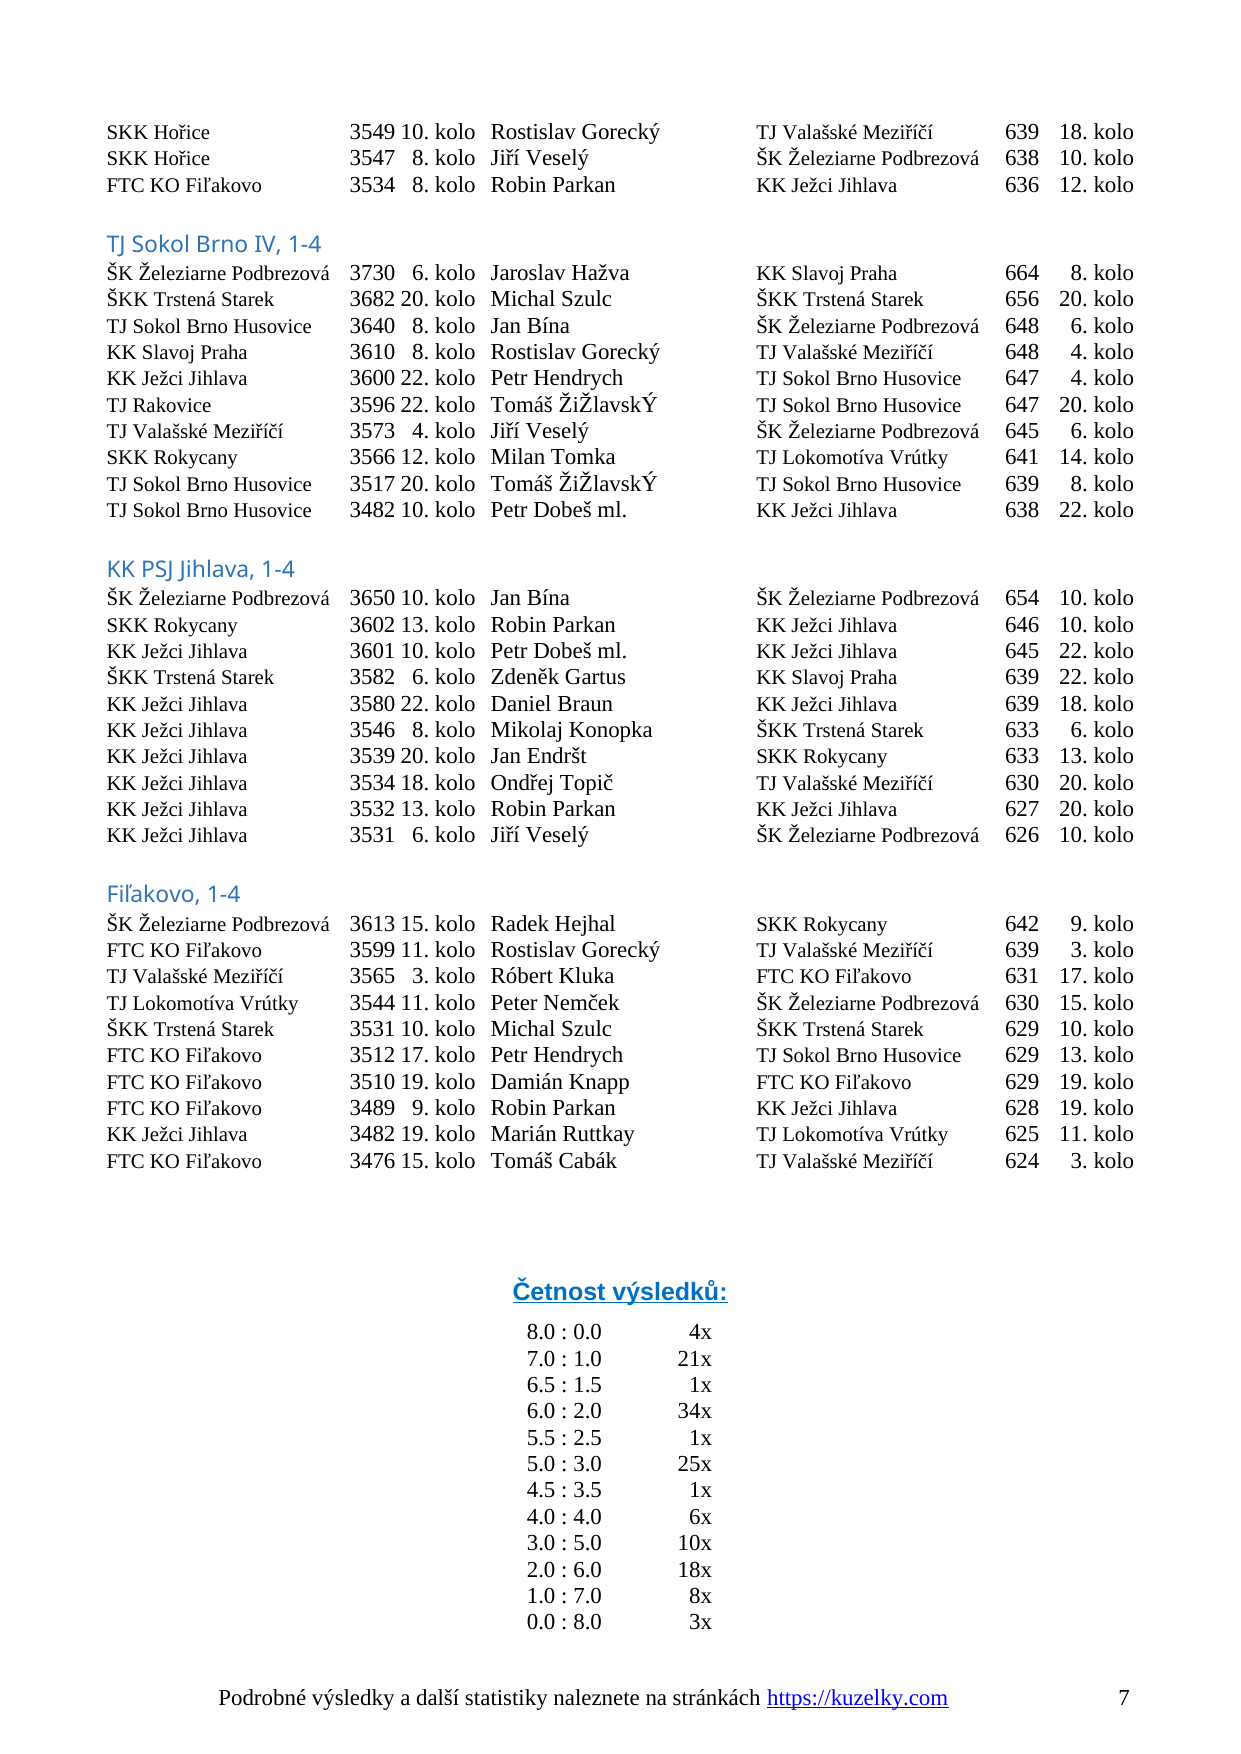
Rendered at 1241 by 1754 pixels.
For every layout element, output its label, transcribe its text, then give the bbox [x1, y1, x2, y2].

text 7.0 : 1.0 21x [106, 1345, 1134, 1371]
text ŠKK Trstená Starek 3582 6. kolo Zdeněk Gartus KK Slavoj Praha 639 22. kolo [106, 663, 1134, 690]
text 8.0 : 0.0 4x [106, 1318, 1134, 1345]
text TJ Valašské Meziříčí 3573 4. kolo Jiří Veselý ŠK Železiarne Podbrezová 645 6. kolo [106, 417, 1134, 443]
text KK Ježci Jihlava 3539 20. kolo Jan Endršt SKK Rokycany 633 13. kolo [106, 742, 1134, 769]
text ŠK Železiarne Podbrezová 3730 6. kolo Jaroslav Hažva KK Slavoj Praha 664 8. kolo [106, 259, 1134, 285]
text KK Ježci Jihlava 3580 22. kolo Daniel Braun KK Ježci Jihlava 639 18. kolo [106, 690, 1134, 716]
text 5.5 : 2.5 1x [106, 1424, 1134, 1450]
text FTC KO Fiľakovo 3599 11. kolo Rostislav Gorecký TJ Valašské Meziříčí 639 3. kolo [106, 936, 1134, 962]
text KK Ježci Jihlava 3531 6. kolo Jiří Veselý ŠK Železiarne Podbrezová 626 10. kolo [106, 821, 1134, 848]
subtitle TJ Sokol Brno IV, 1-4 [106, 228, 1134, 259]
text TJ Sokol Brno Husovice 3640 8. kolo Jan Bína ŠK Železiarne Podbrezová 648 6. kolo [106, 312, 1134, 338]
text SKK Rokycany 3566 12. kolo Milan Tomka TJ Lokomotíva Vrútky 641 14. kolo [106, 443, 1134, 470]
text SKK Rokycany 3602 13. kolo Robin Parkan KK Ježci Jihlava 646 10. kolo [106, 611, 1134, 637]
subtitle KK PSJ Jihlava, 1-4 [106, 553, 1134, 584]
text 4.0 : 4.0 6x [106, 1503, 1134, 1529]
text 3.0 : 5.0 10x [106, 1529, 1134, 1556]
text KK Slavoj Praha 3610 8. kolo Rostislav Gorecký TJ Valašské Meziříčí 648 4. kolo [106, 338, 1134, 364]
text FTC KO Fiľakovo 3489 9. kolo Robin Parkan KK Ježci Jihlava 628 19. kolo [106, 1094, 1134, 1120]
text KK Ježci Jihlava 3482 19. kolo Marián Ruttkay TJ Lokomotíva Vrútky 625 11. kolo [106, 1120, 1134, 1147]
text 5.0 : 3.0 25x [106, 1450, 1134, 1477]
text TJ Rakovice 3596 22. kolo Tomáš ŽiŽlavskÝ TJ Sokol Brno Husovice 647 20. kolo [106, 391, 1134, 417]
text 4.5 : 3.5 1x [106, 1477, 1134, 1503]
text 6.0 : 2.0 34x [106, 1397, 1134, 1424]
text Četnost výsledků: [94, 1277, 1145, 1306]
text ŠK Železiarne Podbrezová 3613 15. kolo Radek Hejhal SKK Rokycany 642 9. kolo [106, 909, 1134, 936]
text 1.0 : 7.0 8x [106, 1582, 1134, 1608]
text FTC KO Fiľakovo 3510 19. kolo Damián Knapp FTC KO Fiľakovo 629 19. kolo [106, 1068, 1134, 1094]
text 6.5 : 1.5 1x [106, 1371, 1134, 1397]
text KK Ježci Jihlava 3534 18. kolo Ondřej Topič TJ Valašské Meziříčí 630 20. kolo [106, 769, 1134, 795]
text KK Ježci Jihlava 3532 13. kolo Robin Parkan KK Ježci Jihlava 627 20. kolo [106, 795, 1134, 821]
text ŠK Železiarne Podbrezová 3650 10. kolo Jan Bína ŠK Železiarne Podbrezová 654 10. kolo [106, 584, 1134, 611]
text FTC KO Fiľakovo 3534 8. kolo Robin Parkan KK Ježci Jihlava 636 12. kolo [106, 171, 1134, 197]
text TJ Lokomotíva Vrútky 3544 11. kolo Peter Nemček ŠK Železiarne Podbrezová 630 15. kolo [106, 989, 1134, 1015]
text SKK Hořice 3547 8. kolo Jiří Veselý ŠK Železiarne Podbrezová 638 10. kolo [106, 144, 1134, 171]
subtitle Fiľakovo, 1-4 [106, 878, 1134, 909]
text TJ Sokol Brno Husovice 3482 10. kolo Petr Dobeš ml. KK Ježci Jihlava 638 22. kolo [106, 496, 1134, 522]
text TJ Valašské Meziříčí 3565 3. kolo Róbert Kluka FTC KO Fiľakovo 631 17. kolo [106, 962, 1134, 989]
text FTC KO Fiľakovo 3476 15. kolo Tomáš Cabák TJ Valašské Meziříčí 624 3. kolo [106, 1147, 1134, 1173]
text ŠKK Trstená Starek 3682 20. kolo Michal Szulc ŠKK Trstená Starek 656 20. kolo [106, 285, 1134, 312]
text KK Ježci Jihlava 3546 8. kolo Mikolaj Konopka ŠKK Trstená Starek 633 6. kolo [106, 716, 1134, 742]
text KK Ježci Jihlava 3601 10. kolo Petr Dobeš ml. KK Ježci Jihlava 645 22. kolo [106, 637, 1134, 663]
text FTC KO Fiľakovo 3512 17. kolo Petr Hendrych TJ Sokol Brno Husovice 629 13. kolo [106, 1041, 1134, 1068]
text 2.0 : 6.0 18x [106, 1556, 1134, 1582]
text KK Ježci Jihlava 3600 22. kolo Petr Hendrych TJ Sokol Brno Husovice 647 4. kolo [106, 364, 1134, 391]
text ŠKK Trstená Starek 3531 10. kolo Michal Szulc ŠKK Trstená Starek 629 10. kolo [106, 1015, 1134, 1041]
text SKK Hořice 3549 10. kolo Rostislav Gorecký TJ Valašské Meziříčí 639 18. kolo [106, 118, 1134, 144]
text TJ Sokol Brno Husovice 3517 20. kolo Tomáš ŽiŽlavskÝ TJ Sokol Brno Husovice 639 8. kolo [106, 470, 1134, 496]
text 0.0 : 8.0 3x [106, 1608, 1134, 1635]
